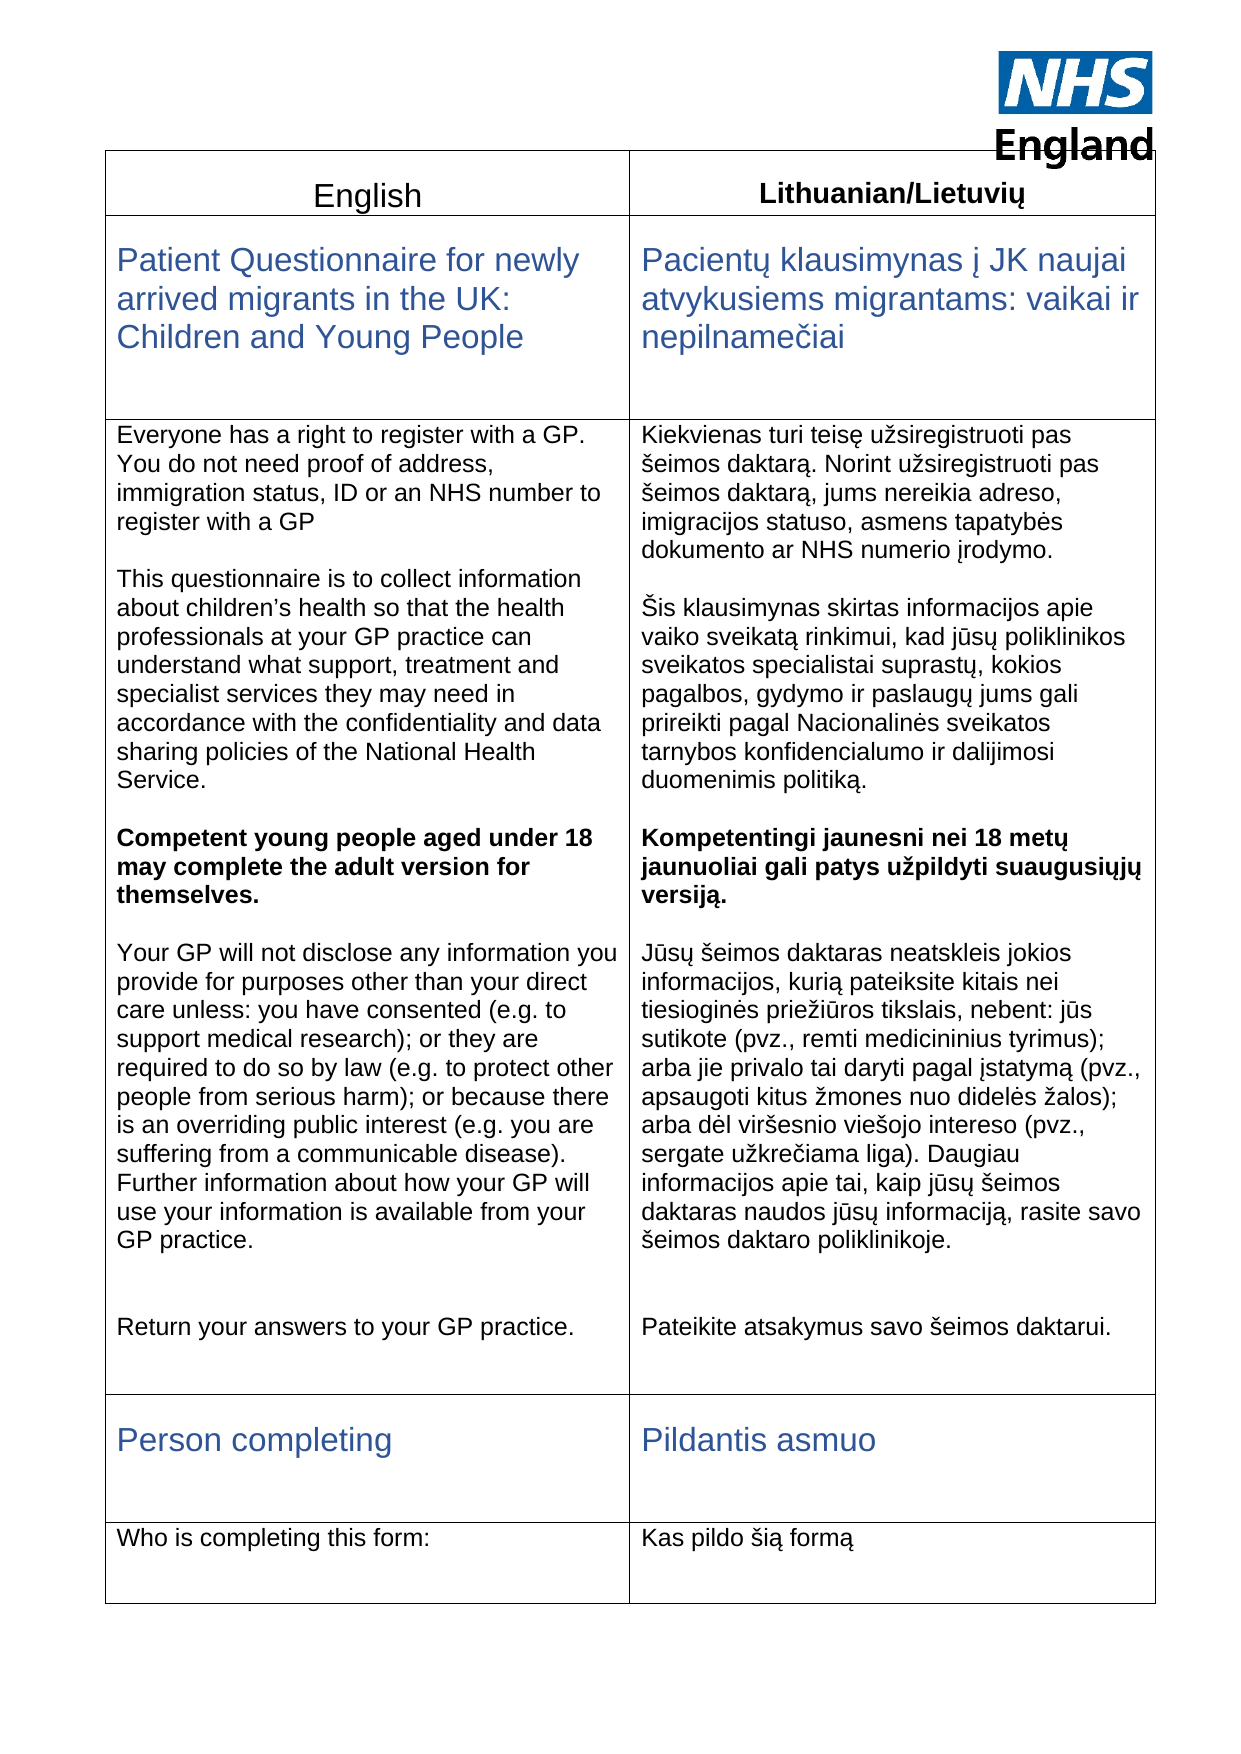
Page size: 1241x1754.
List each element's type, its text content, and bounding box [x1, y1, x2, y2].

table_cell Pacientų klausimynas į JK naujai atvykusiems migrantams: vaikai ir nepilnamečiai [630, 216, 1155, 419]
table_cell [630, 1523, 1155, 1603]
table_cell Person completing [106, 1395, 629, 1522]
table_header English [106, 151, 629, 214]
table_header Lithuanian/Lietuvių [630, 151, 1155, 214]
table_cell Kiekvienas turi teisę užsiregistruoti pas šeimos daktarą. Norint užsiregistruoti pas šeimos daktarą, jums nereikia adreso, imigracijos statuso, asmens tapatybės dokumento ar NHS numerio įrodymo. Šis klausimynas skirtas informacijos apie vaiko sveikatą rinkimui, kad jūsų poliklinikos sveikatos specialistai suprastų, kokios pagalbos, gydymo ir paslaugų jums gali prireikti pagal Nacionalinės sveikatos tarnybos konfidencialumo ir dalijimosi duomenimis politiką. Kompetentingi jaunesni nei 18 metų jaunuoliai gali patys užpildyti suaugusiųjų versiją. Jūsų šeimos daktaras neatskleis jokios informacijos, kurią pateiksite kitais nei tiesioginės priežiūros tikslais, nebent: jūs sutikote (pvz., remti medicininius tyrimus); arba jie privalo tai daryti pagal įstatymą (pvz., apsaugoti kitus žmones nuo didelės žalos); arba dėl viršesnio viešojo intereso (pvz., sergate užkrečiama liga). Daugiau informacijos apie tai, kaip jūsų šeimos daktaras naudos jūsų informaciją, rasite savo šeimos daktaro poliklinikoje. Pateikite atsakymus savo šeimos daktarui. [630, 420, 1155, 1394]
table_cell Everyone has a right to register with a GP. You do not need proof of address, immigration status, ID or an NHS number to register with a GP This questionnaire is to collect information about children’s health so that the health professionals at your GP practice can understand what support, treatment and specialist services they may need in accordance with the confidentiality and data sharing policies of the National Health Service. Competent young people aged under 18 may complete the adult version for themselves. Your GP will not disclose any information you provide for purposes other than your direct care unless: you have consented (e.g. to support medical research); or they are required to do so by law (e.g. to protect other people from serious harm); or because there is an overriding public interest (e.g. you are suffering from a communicable disease). Further information about how your GP will use your information is available from your GP practice. Return your answers to your GP practice. [106, 420, 629, 1394]
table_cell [106, 1523, 629, 1603]
table_cell Pildantis asmuo [630, 1395, 1155, 1522]
picture [996, 51, 1153, 150]
table_cell Patient Questionnaire for newly arrived migrants in the UK: Children and Young People [106, 216, 629, 419]
